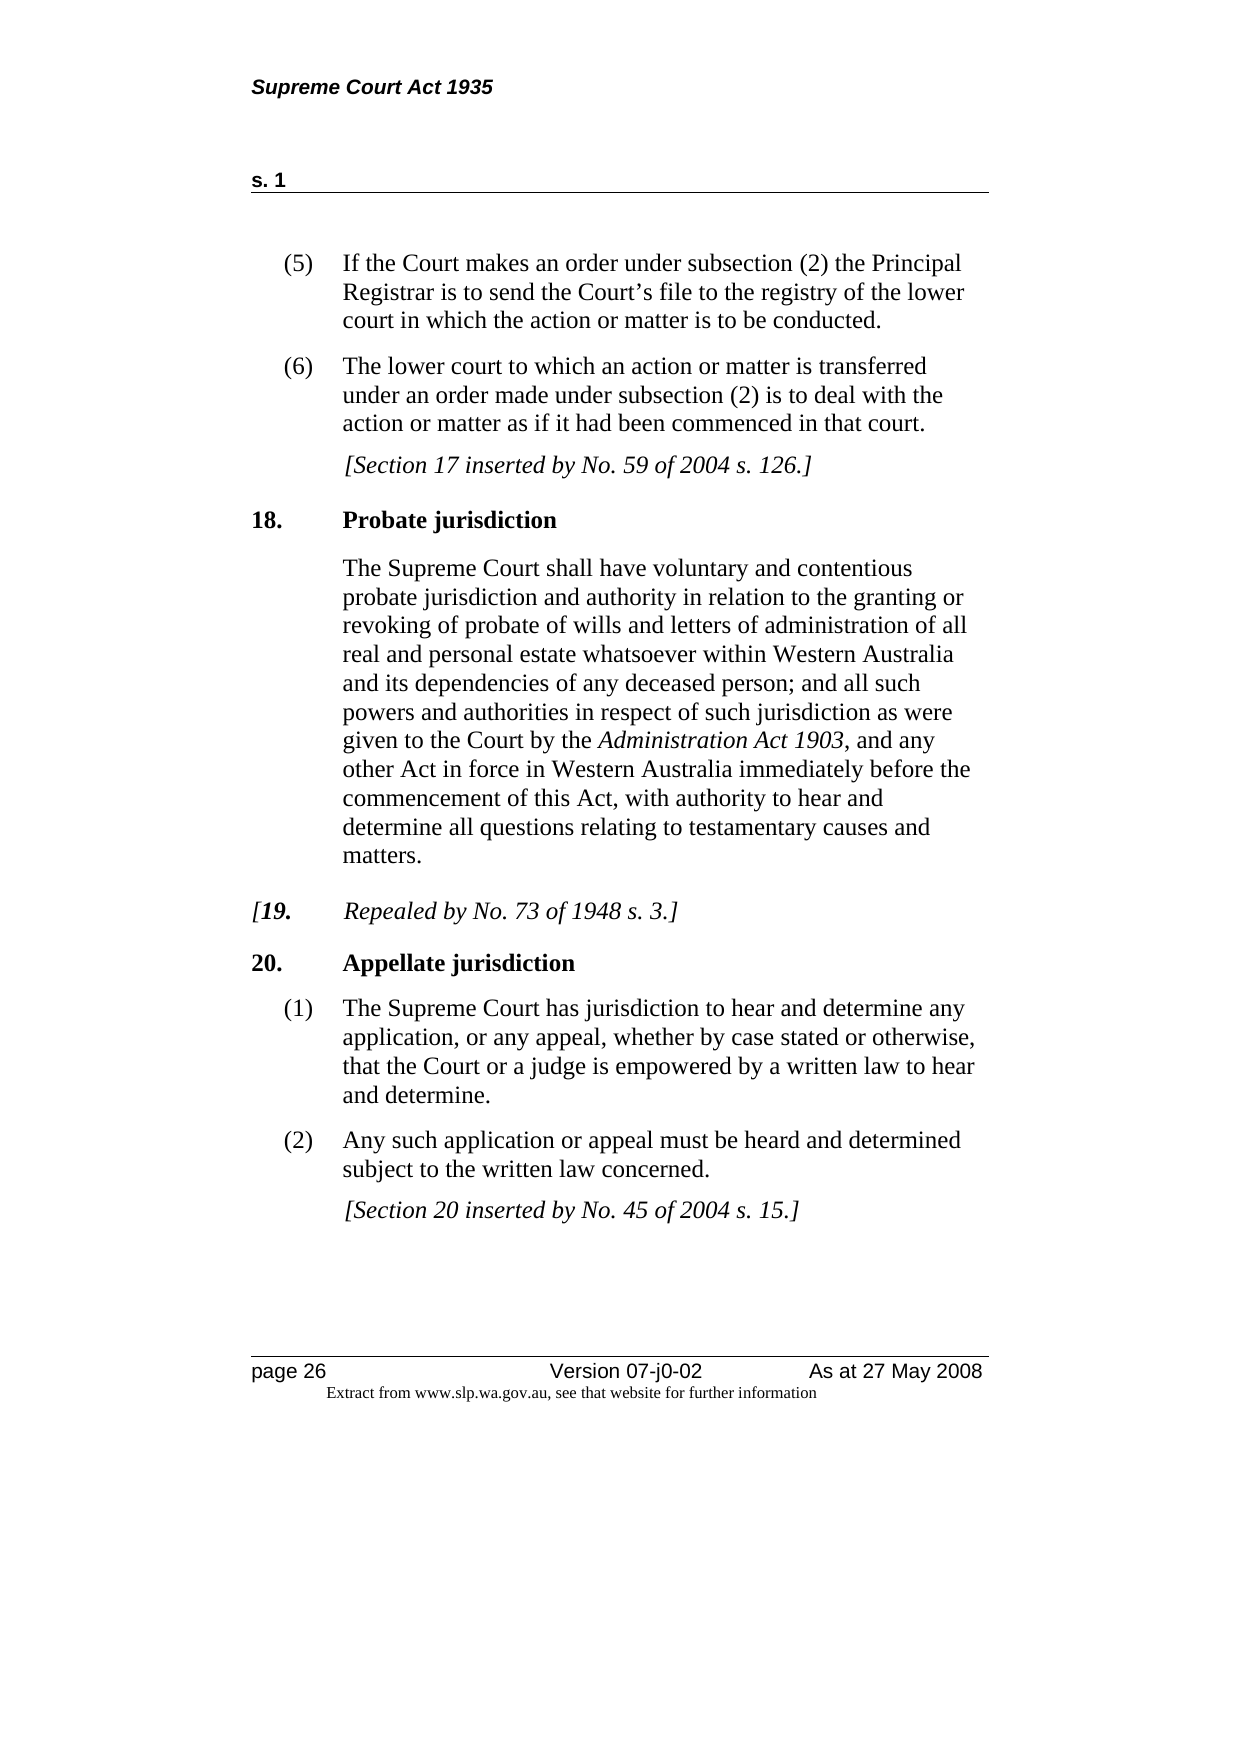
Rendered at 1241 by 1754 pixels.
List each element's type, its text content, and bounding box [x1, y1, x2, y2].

text [Section 17 inserted by No. 59 of 2004 s. 126.] [251, 450, 989, 478]
text (1) The Supreme Court has jurisdiction to hear and determine any application, or any appeal, whether by case stated or otherwise, that the Court or a judge is empowered by a written law to hear and determine. [251, 993, 989, 1108]
subtitle 18. Probate jurisdiction [251, 506, 989, 534]
text [19. Repealed by No. 73 of 1948 s. 3.] [251, 896, 989, 925]
text (6) The lower court to which an action or matter is transferred under an order made under subsection (2) is to deal with the action or matter as if it had been commenced in that court. [251, 351, 989, 437]
text (5) If the Court makes an order under subsection (2) the Principal Registrar is to send the Court’s file to the registry of the lower court in which the action or matter is to be conducted. [251, 248, 989, 334]
text The Supreme Court shall have voluntary and contentious probate jurisdiction and authority in relation to the granting or revoking of probate of wills and letters of administration of all real and personal estate whatsoever within Western Australia and its dependencies of any deceased person; and all such powers and authorities in respect of such jurisdiction as were given to the Court by the Administration Act 1903, and any other Act in force in Western Australia immediately before the commencement of this Act, with authority to hear and determine all questions relating to testamentary causes and matters. [251, 553, 989, 869]
subtitle 20. Appellate jurisdiction [251, 948, 989, 977]
text [Section 20 inserted by No. 45 of 2004 s. 15.] [251, 1195, 989, 1224]
text (2) Any such application or appeal must be heard and determined subject to the written law concerned. [251, 1125, 989, 1183]
